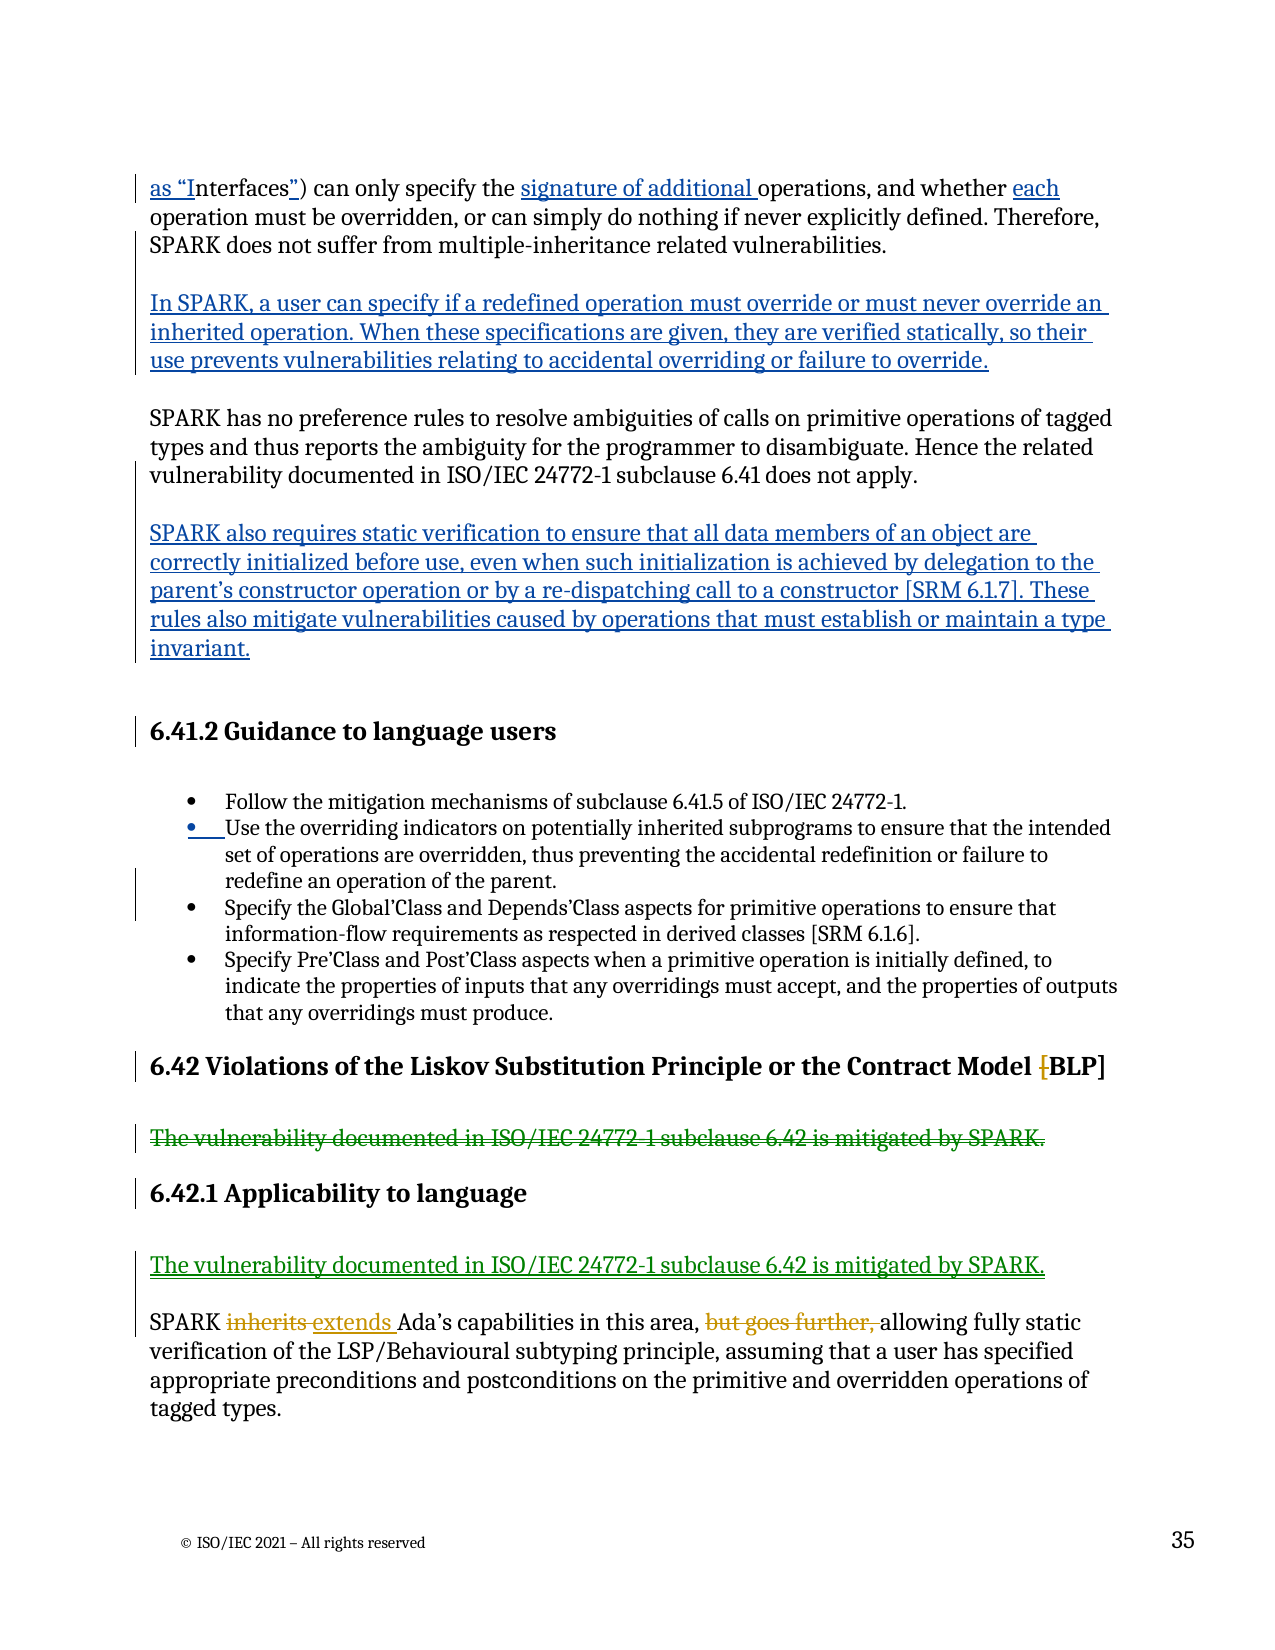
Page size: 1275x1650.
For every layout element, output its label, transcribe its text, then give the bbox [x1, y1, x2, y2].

subtitle 6.42.1 Applicability to language [150, 1178, 1125, 1209]
subtitle 6.42 Violations of the Liskov Substitution Principle or the Contract Model BLP] [150, 1051, 1125, 1082]
text SPARK has no preference rules to resolve ambiguities of calls on primitive operations of tagged types and thus reports the ambiguity for the programmer to disambiguate. Hence the related vulnerability documented in ISO/IEC 24772-1 subclause 6.41 does not apply. [150, 404, 1125, 490]
list Use the overriding indicators on potentially inherited subprograms to ensure that the intended set of operations are overridden, thus preventing the accidental redefinition or failure to redefine an operation of the parent. [187, 815, 1125, 894]
list Follow the mitigation mechanisms of subclause 6.41.5 of ISO/IEC 24772-1. [187, 789, 1125, 815]
list Specify Pre’Class and Post’Class aspects when a primitive operation is initially defined, to indicate the properties of inputs that any overridings must accept, and the properties of outputs that any overridings must produce. [187, 947, 1125, 1026]
subtitle 6.41.2 Guidance to language users [150, 716, 1125, 747]
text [150, 174, 1125, 260]
list Specify the Global’Class and Depends’Class aspects for primitive operations to ensure that information-flow requirements as respected in derived classes [SRM 6.1.6]. [187, 894, 1125, 947]
text SPARK Ada’s capabilities in this area, allowing fully static verification of the LSP/Behavioural subtyping principle, assuming that a user has specified appropriate preconditions and postconditions on the primitive and overridden operations of tagged types. [150, 1308, 1125, 1423]
